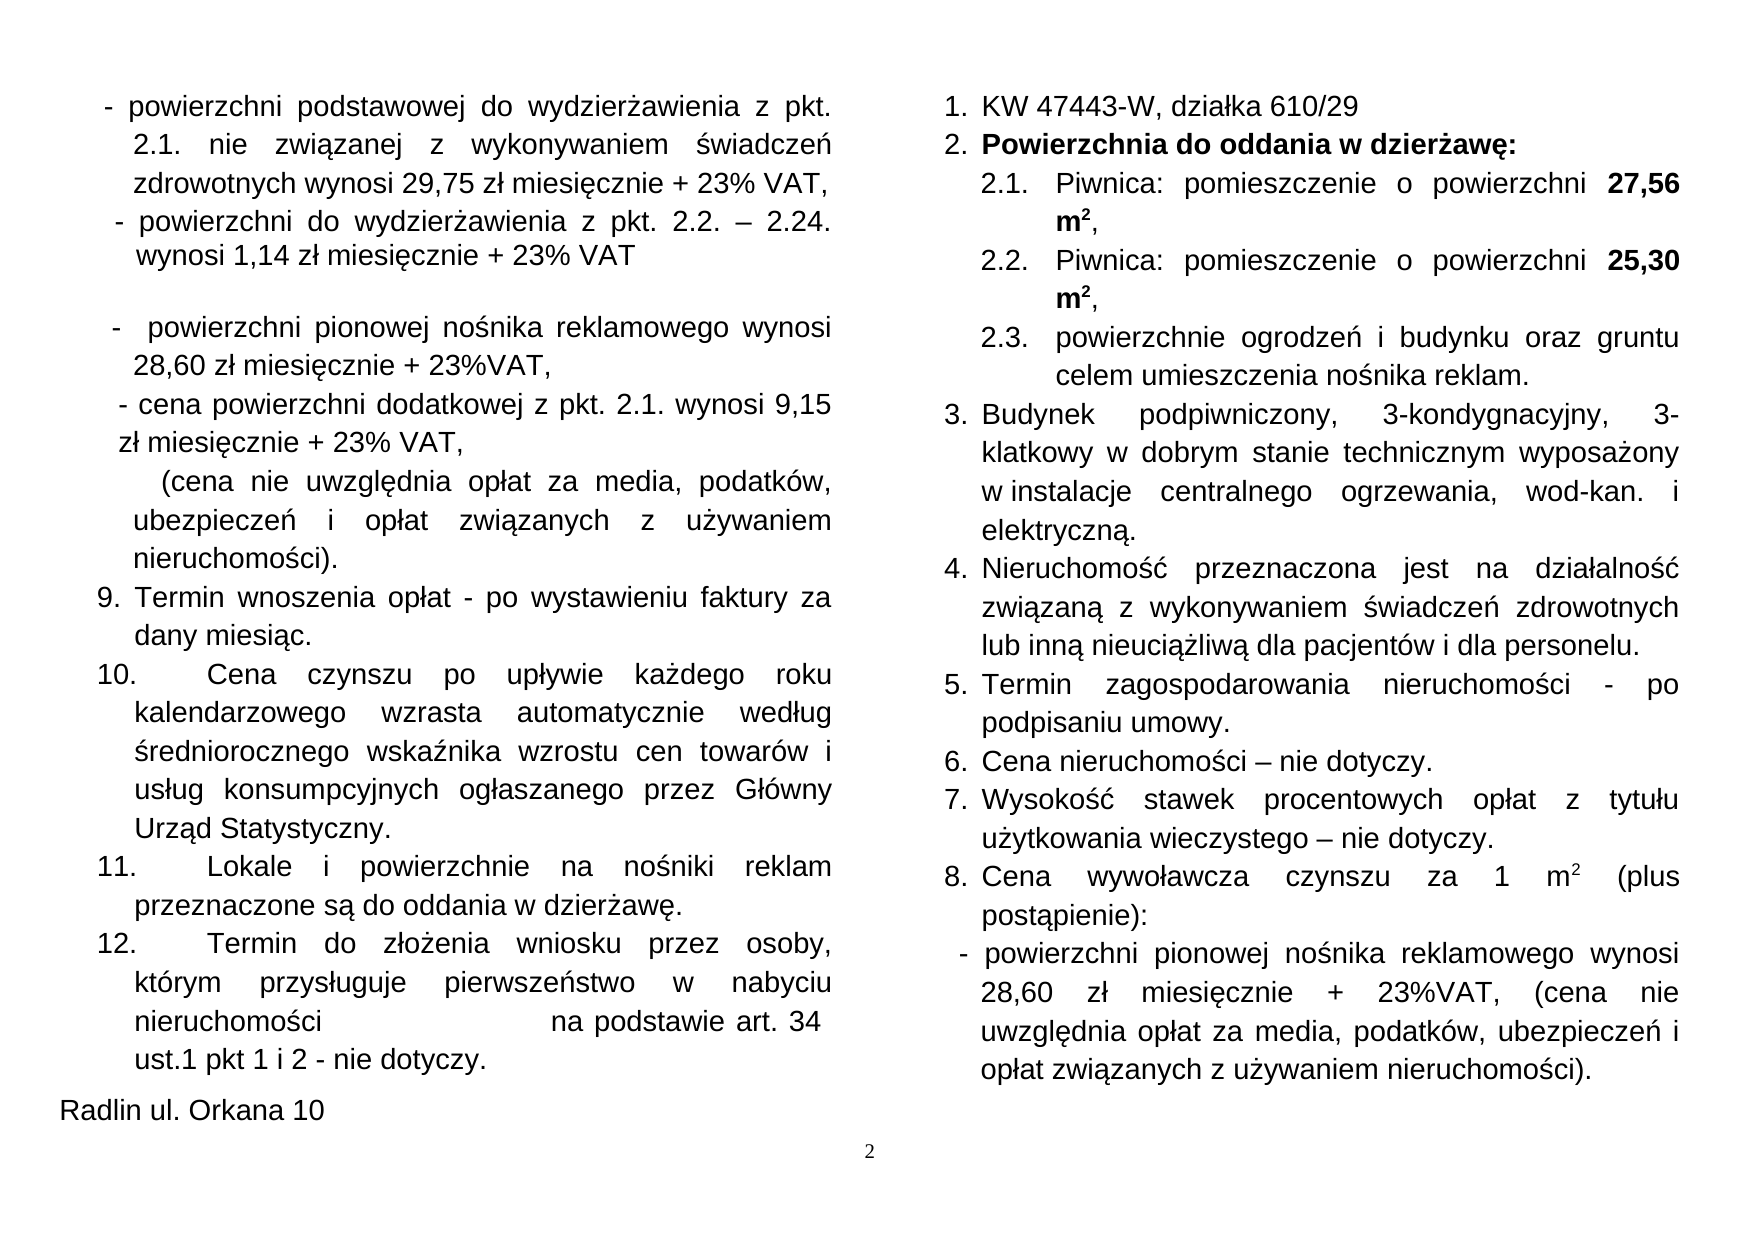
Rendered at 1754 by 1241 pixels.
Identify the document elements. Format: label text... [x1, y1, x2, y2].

list Cena nieruchomości – nie dotyczy. [944, 744, 1680, 777]
list Cena wywoławcza czynszu za 1 m2 (plus postąpienie): [944, 859, 1680, 932]
list Termin wnoszenia opłat - po wystawieniu faktury za dany miesiąc. [97, 580, 833, 652]
list Lokale i powierzchnie na nośniki reklam przeznaczone są do oddania w dzierżawę. [97, 849, 833, 922]
list Nieruchomość przeznaczona jest na działalność związaną z wykonywaniem świadczeń zdrowotnych lub inną nieuciążliwą dla pacjentów i dla personelu. [944, 551, 1680, 662]
list Powierzchnia do oddania w dzierżawę: [944, 127, 1680, 161]
list Termin do złożenia wniosku przez osoby, którym przysługuje pierwszeństwo w nabyciu nieruchomości na podstawie art. 34 ust.1 pkt 1 i 2 - nie dotyczy. [97, 927, 833, 1076]
list KW 47443-W, działka 610/29 [944, 89, 1680, 122]
list Piwnica: pomieszczenie o powierzchni 25,30 m2, [980, 243, 1680, 315]
list powierzchnie ogrodzeń i budynku oraz gruntu celem umieszczenia nośnika reklam. [980, 320, 1680, 392]
text - cena powierzchni dodatkowej z pkt. 2.1. wynosi 9,15 zł miesięcznie + 23% VAT, [118, 387, 833, 459]
text (cena nie uwzględnia opłat za media, podatków, ubezpieczeń i opłat związanych z używaniem nieruchomości). [111, 464, 833, 575]
text Radlin ul. Orkana 10 [59, 1093, 833, 1127]
list Budynek podpiwniczony, 3-kondygnacyjny, 3-klatkowy w dobrym stanie technicznym wyposażony w instalacje centralnego ogrzewania, wod-kan. i elektryczną. [944, 397, 1680, 546]
text - powierzchni pionowej nośnika reklamowego wynosi 28,60 zł miesięcznie + 23%VAT, [111, 310, 833, 382]
list Cena czynszu po upływie każdego roku kalendarzowego wzrasta automatycznie według średniorocznego wskaźnika wzrostu cen towarów i usług konsumpcyjnych ogłaszanego przez Główny Urząd Statystyczny. [97, 657, 833, 844]
list Piwnica: pomieszczenie o powierzchni 27,56 m2, [980, 166, 1680, 238]
text - powierzchni podstawowej do wydzierżawienia z pkt. 2.1. nie związanej z wykonywaniem świadczeń zdrowotnych wynosi 29,75 zł miesięcznie + 23% VAT, [103, 89, 833, 199]
list Wysokość stawek procentowych opłat z tytułu użytkowania wieczystego – nie dotyczy. [944, 782, 1680, 854]
text - powierzchni pionowej nośnika reklamowego wynosi 28,60 zł miesięcznie + 23%VAT, (cena nie uwzględnia opłat za media, podatków, ubezpieczeń i opłat związanych z używaniem nieruchomości). [959, 937, 1680, 1086]
text - powierzchni do wydzierżawienia z pkt. 2.2. – 2.24. wynosi 1,14 zł miesięcznie + 23% VAT [114, 204, 833, 271]
list Termin zagospodarowania nieruchomości - po podpisaniu umowy. [944, 667, 1680, 739]
